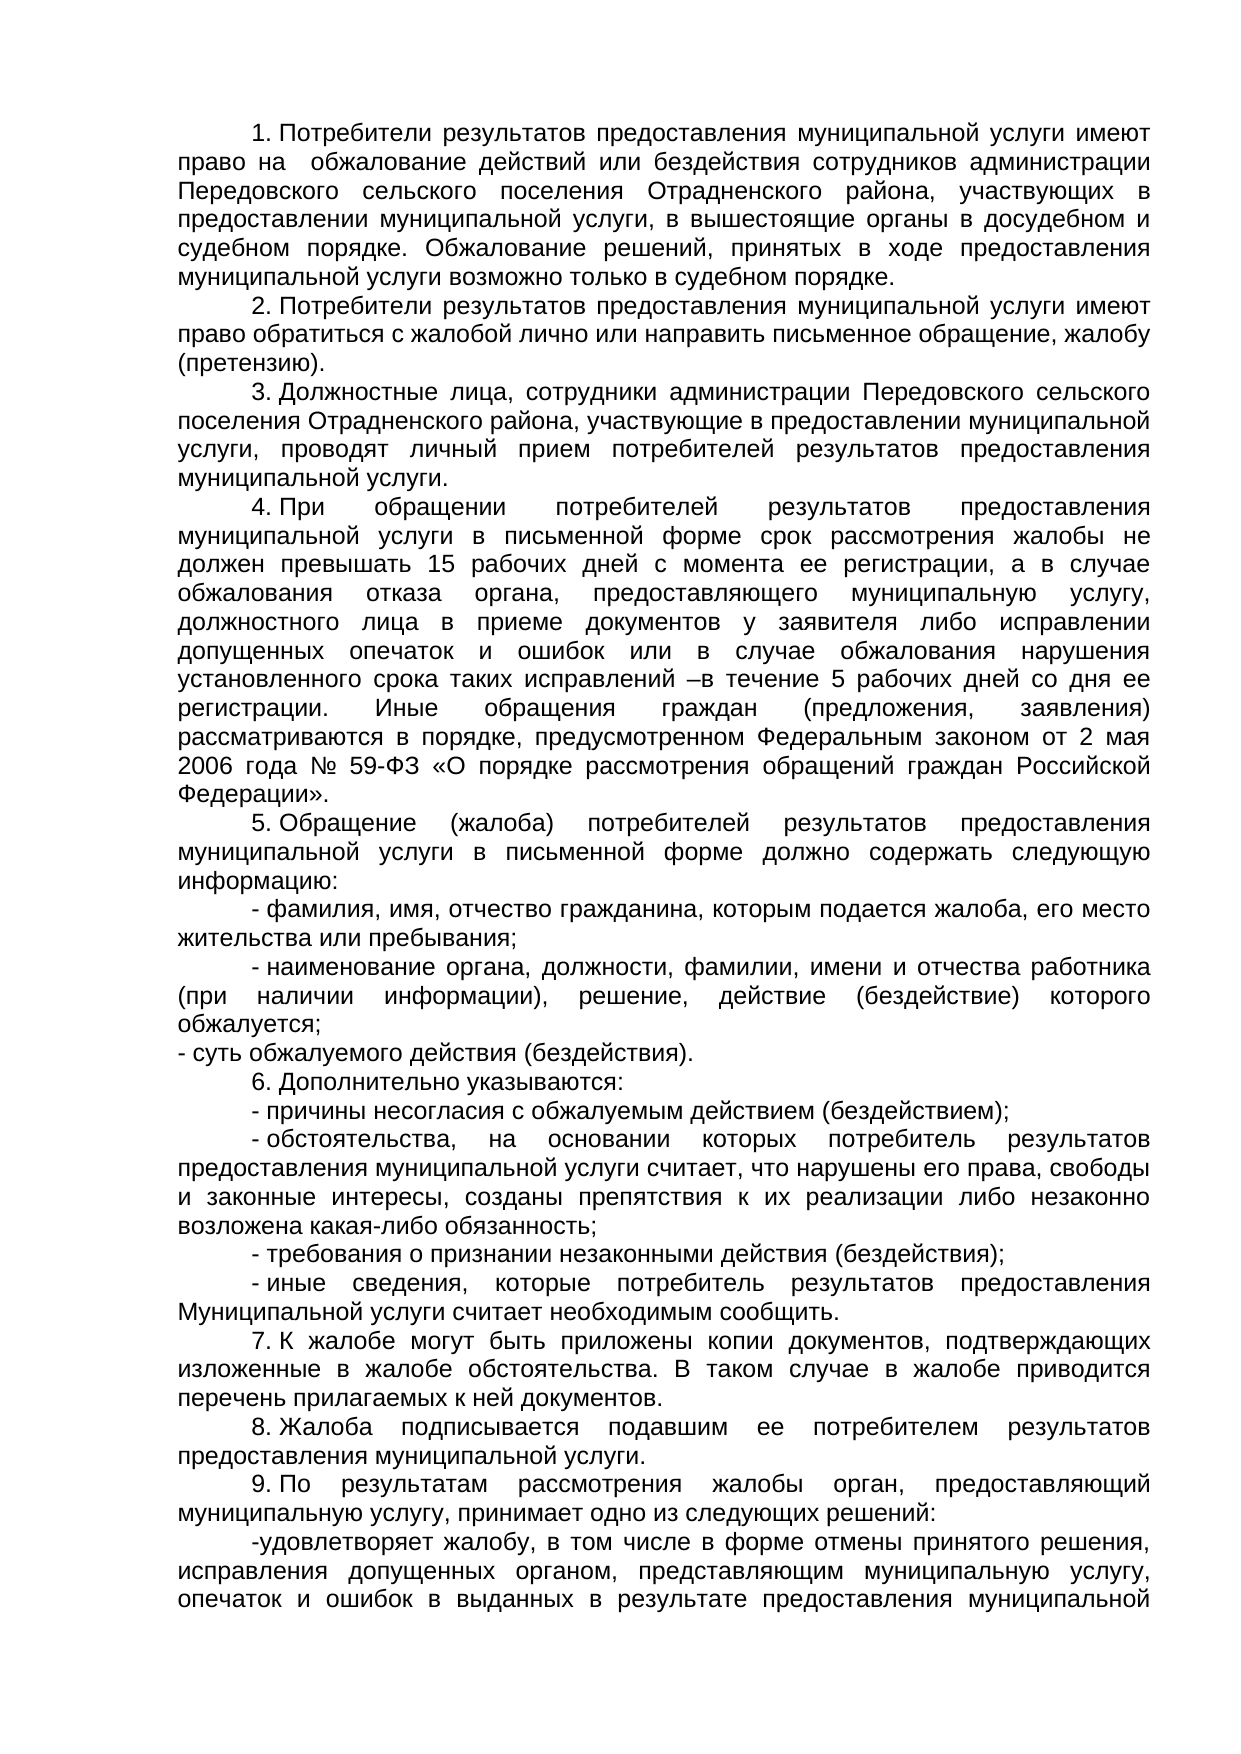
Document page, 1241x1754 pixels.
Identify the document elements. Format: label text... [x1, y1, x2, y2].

text - требования о признании незаконными действия (бездействия); [177, 1239, 1152, 1268]
text 9. По результатам рассмотрения жалобы орган, предоставляющий муниципальную услугу, принимает одно из следующих решений: [177, 1469, 1152, 1527]
text - суть обжалуемого действия (бездействия). [177, 1038, 1152, 1067]
text - иные сведения, которые потребитель результатов предоставления Муниципальной услуги считает необходимым сообщить. [177, 1268, 1152, 1326]
text 8. Жалоба подписывается подавшим ее потребителем результатов предоставления муниципальной услуги. [177, 1412, 1152, 1469]
text - причины несогласия с обжалуемым действием (бездействием); [177, 1096, 1152, 1124]
text 7. К жалобе могут быть приложены копии документов, подтверждающих изложенные в жалобе обстоятельства. В таком случае в жалобе приводится перечень прилагаемых к ней документов. [177, 1326, 1152, 1412]
text 1. Потребители результатов предоставления муниципальной услуги имеют право на обжалование действий или бездействия сотрудников администрации Передовского сельского поселения Отрадненского района, участвующих в предоставлении муниципальной услуги, в вышестоящие органы в досудебном и судебном порядке. Обжалование решений, принятых в ходе предоставления муниципальной услуги возможно только в судебном порядке. [177, 118, 1152, 291]
text 6. Дополнительно указываются: [177, 1067, 1152, 1096]
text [177, 1527, 1152, 1613]
text - обстоятельства, на основании которых потребитель результатов предоставления муниципальной услуги считает, что нарушены его права, свободы и законные интересы, созданы препятствия к их реализации либо незаконно возложена какая-либо обязанность; [177, 1124, 1152, 1239]
text 4. При обращении потребителей результатов предоставления муниципальной услуги в письменной форме срок рассмотрения жалобы не должен превышать 15 рабочих дней с момента ее регистрации, а в случае обжалования отказа органа, предоставляющего муниципальную услугу, должностного лица в приеме документов у заявителя либо исправлении допущенных опечаток и ошибок или в случае обжалования нарушения установленного срока таких исправлений –в течение 5 рабочих дней со дня ее регистрации. Иные обращения граждан (предложения, заявления) рассматриваются в порядке, предусмотренном Федеральным законом от 2 мая 2006 года № 59-ФЗ «О порядке рассмотрения обращений граждан Российской Федерации». [177, 492, 1152, 808]
text 2. Потребители результатов предоставления муниципальной услуги имеют право обратиться с жалобой лично или направить письменное обращение, жалобу (претензию). [177, 291, 1152, 377]
text - наименование органа, должности, фамилии, имени и отчества работника (при наличии информации), решение, действие (бездействие) которого обжалуется; [177, 952, 1152, 1038]
text - фамилия, имя, отчество гражданина, которым подается жалоба, его место жительства или пребывания; [177, 894, 1152, 952]
text 5. Обращение (жалоба) потребителей результатов предоставления муниципальной услуги в письменной форме должно содержать следующую информацию: [177, 808, 1152, 894]
text 3. Должностные лица, сотрудники администрации Передовского сельского поселения Отрадненского района, участвующие в предоставлении муниципальной услуги, проводят личный прием потребителей результатов предоставления муниципальной услуги. [177, 377, 1152, 492]
